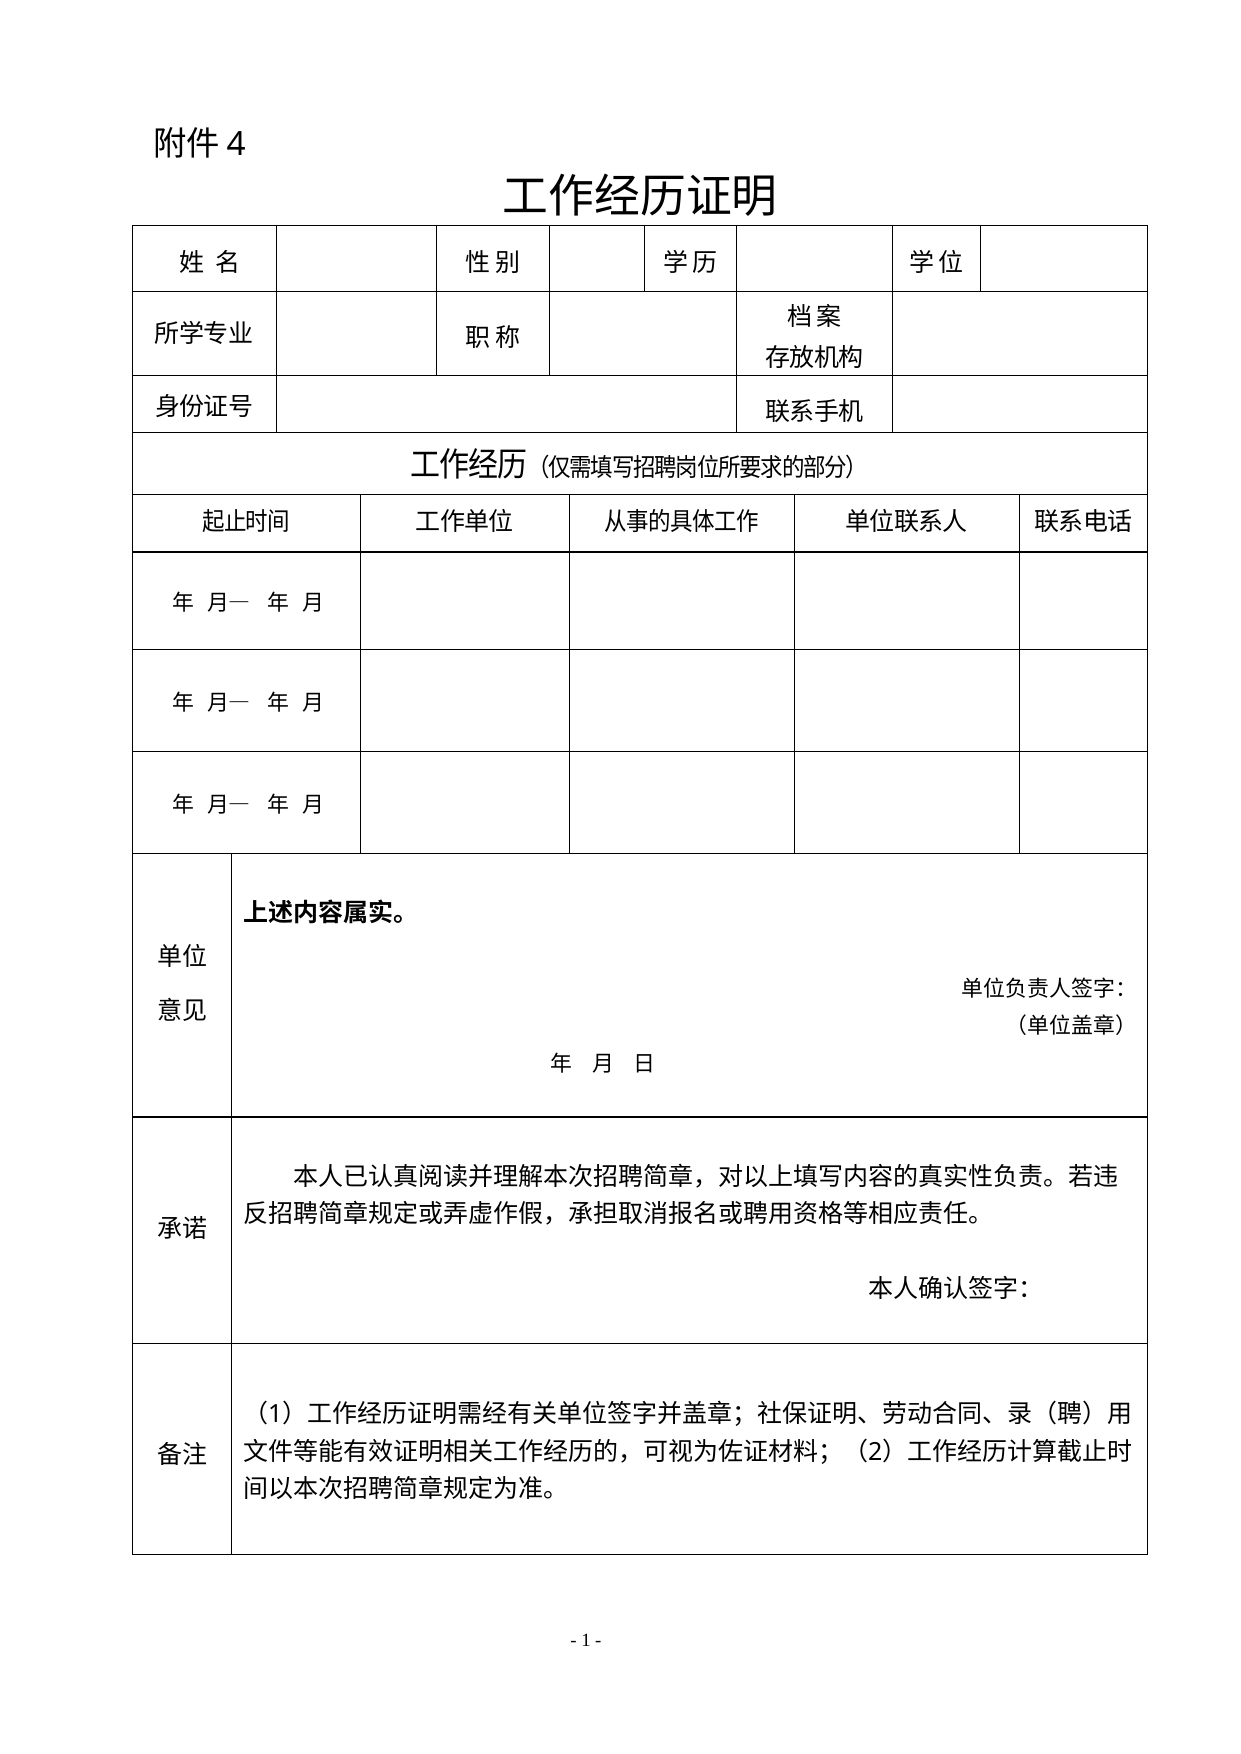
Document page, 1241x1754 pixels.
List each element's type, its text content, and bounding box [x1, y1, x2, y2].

table_cell 年 月— 年 月 [133, 650, 360, 751]
table_cell 承诺 [133, 1118, 231, 1342]
table_cell 本人已认真阅读并理解本次招聘简章，对以上填写内容的真实性负责。若违反招聘简章规定或弄虚作假，承担取消报名或聘用资格等相应责任。 本人确认签字： [232, 1118, 1147, 1342]
table_cell [277, 376, 736, 432]
table_cell [893, 376, 1147, 432]
table_cell [570, 752, 794, 853]
table_cell [1020, 752, 1147, 853]
table_header [277, 226, 436, 291]
table_header 学 位 [893, 226, 980, 291]
table_header 姓 名 [133, 226, 276, 291]
table_cell 身份证号 [133, 376, 276, 432]
table_header 性 别 [437, 226, 549, 291]
table_cell 单位联系人 [795, 495, 1019, 551]
table_cell 联系电话 [1020, 495, 1147, 551]
table_header 学 历 [645, 226, 736, 291]
table_cell [277, 292, 436, 375]
table_cell [361, 553, 569, 649]
table_cell 年 月— 年 月 [133, 752, 360, 853]
table_cell 上述内容属实。 单位负责人签字： （单位盖章） 年 月 日 [232, 854, 1147, 1116]
table_cell [795, 553, 1019, 649]
table_header [981, 226, 1147, 291]
table_cell [795, 650, 1019, 751]
table_cell [361, 650, 569, 751]
table_cell [893, 292, 1147, 375]
table_cell [570, 650, 794, 751]
table_header [550, 226, 644, 291]
table_cell 所学专业 [133, 292, 276, 375]
table_cell [550, 292, 736, 375]
table_cell [795, 752, 1019, 853]
table_cell [570, 553, 794, 649]
table_cell [1020, 650, 1147, 751]
table_cell 档 案 存放机构 [737, 292, 892, 375]
table_cell 职 称 [437, 292, 549, 375]
table_cell [1020, 553, 1147, 649]
table_cell 联系手机 [737, 376, 892, 432]
table_cell [361, 752, 569, 853]
table_cell 年 月— 年 月 [133, 553, 360, 649]
table_cell 工作单位 [361, 495, 569, 551]
table_header [737, 226, 892, 291]
table_cell （1）工作经历证明需经有关单位签字并盖章；社保证明、劳动合同、录（聘）用文件等能有效证明相关工作经历的，可视为佐证材料；（2）工作经历计算截止时间以本次招聘简章规定为准。 [232, 1344, 1147, 1554]
table_cell 从事的具体工作 [570, 495, 794, 551]
table_cell 起止时间 [133, 495, 360, 551]
text 工作经历证明 [153, 163, 1127, 225]
table_cell 备注 [133, 1344, 231, 1554]
table_cell 工作经历（仅需填写招聘岗位所要求的部分） [133, 433, 1147, 494]
table_cell 单位 意见 [133, 854, 231, 1116]
text 附件4 [153, 125, 1127, 163]
